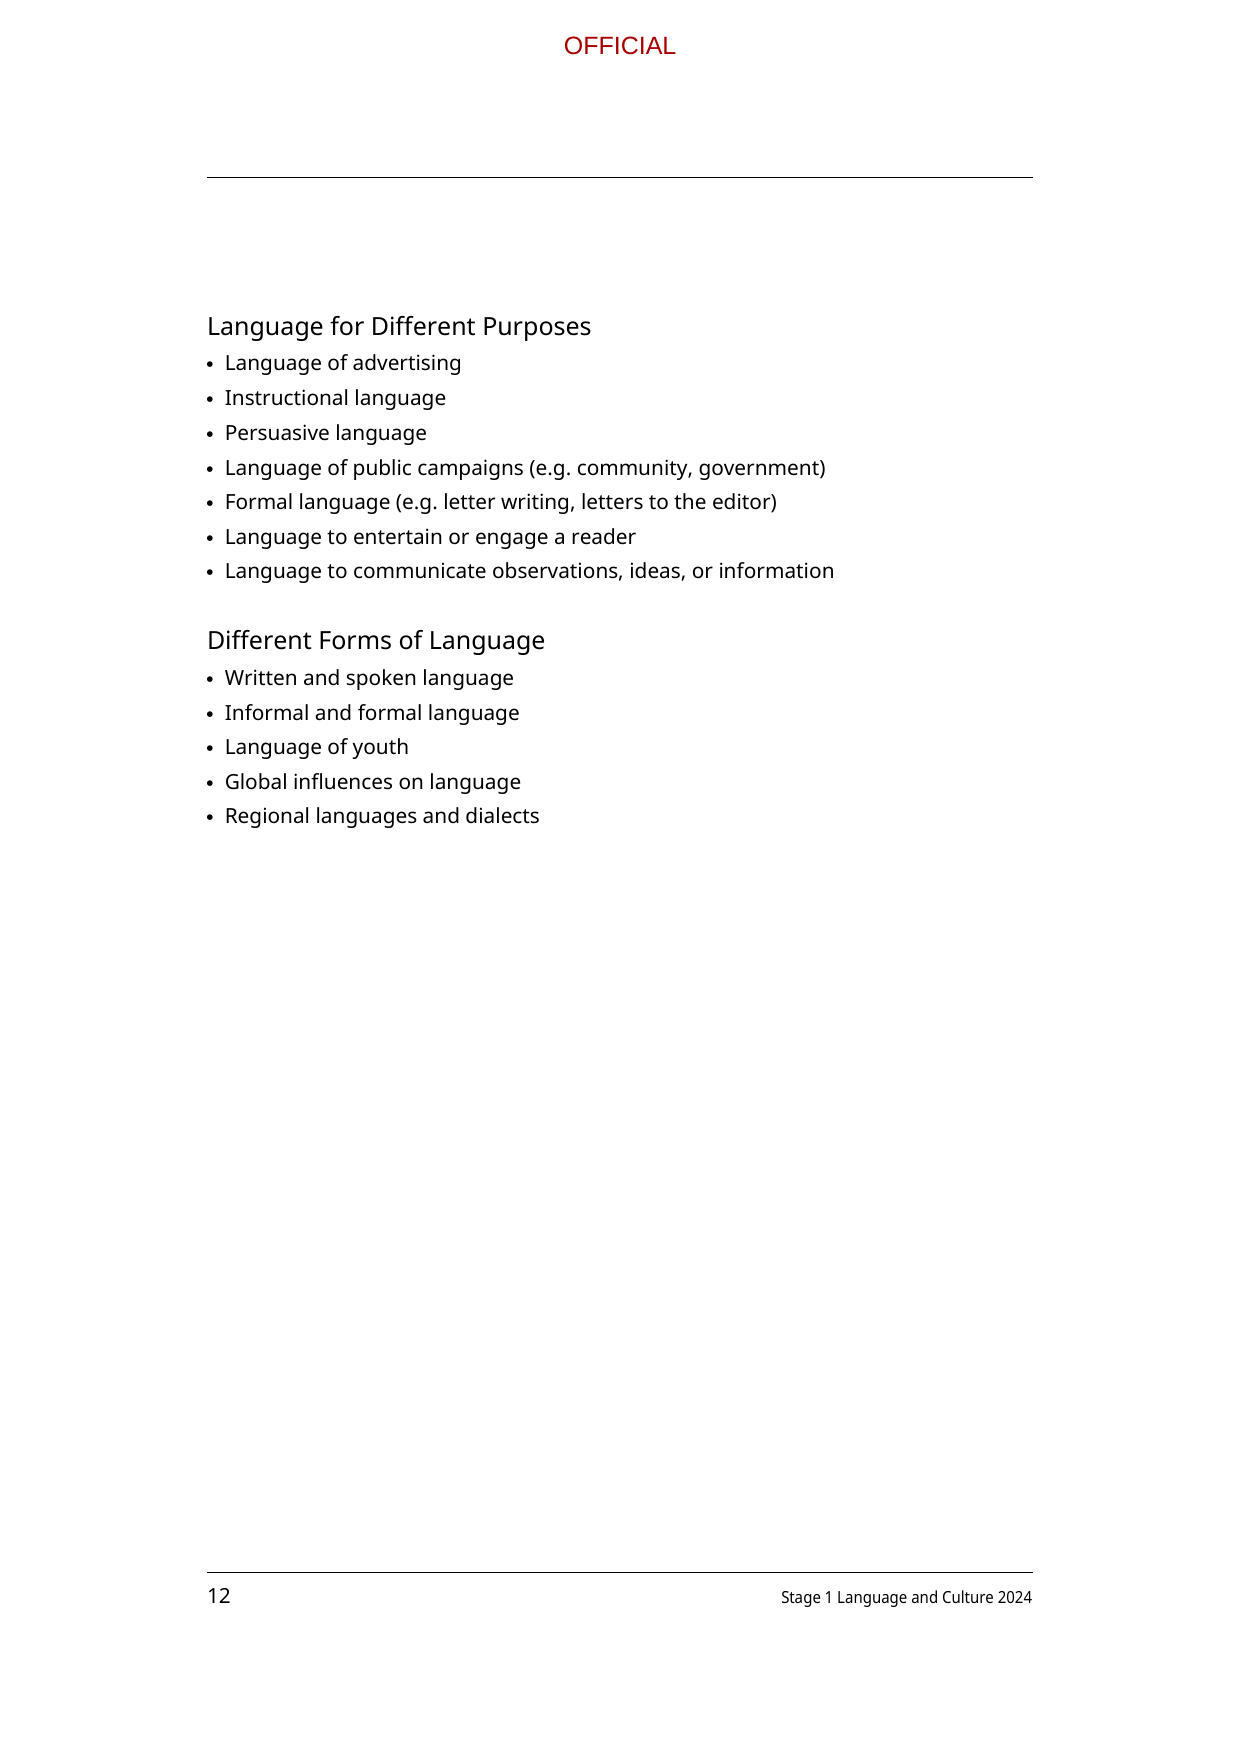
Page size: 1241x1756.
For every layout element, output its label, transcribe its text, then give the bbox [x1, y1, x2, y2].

text Written and spoken language [207, 663, 1033, 691]
text Global influences on language [207, 767, 1033, 795]
text Persuasive language [207, 418, 1033, 446]
text Informal and formal language [207, 698, 1033, 726]
text Formal language (e.g. letter writing, letters to the editor) [207, 487, 1033, 516]
text Language to communicate observations, ideas, or information [207, 557, 1033, 585]
text Language of youth [207, 732, 1033, 761]
text Instructional language [207, 383, 1033, 412]
text Language of advertising [207, 348, 1033, 377]
text Language of public campaigns (e.g. community, government) [207, 453, 1033, 481]
text Different Forms of Language [207, 623, 1033, 657]
text Regional languages and dialects [207, 802, 1033, 830]
text Language for Different Purposes [207, 308, 1033, 342]
text Language to entertain or engage a reader [207, 522, 1033, 550]
